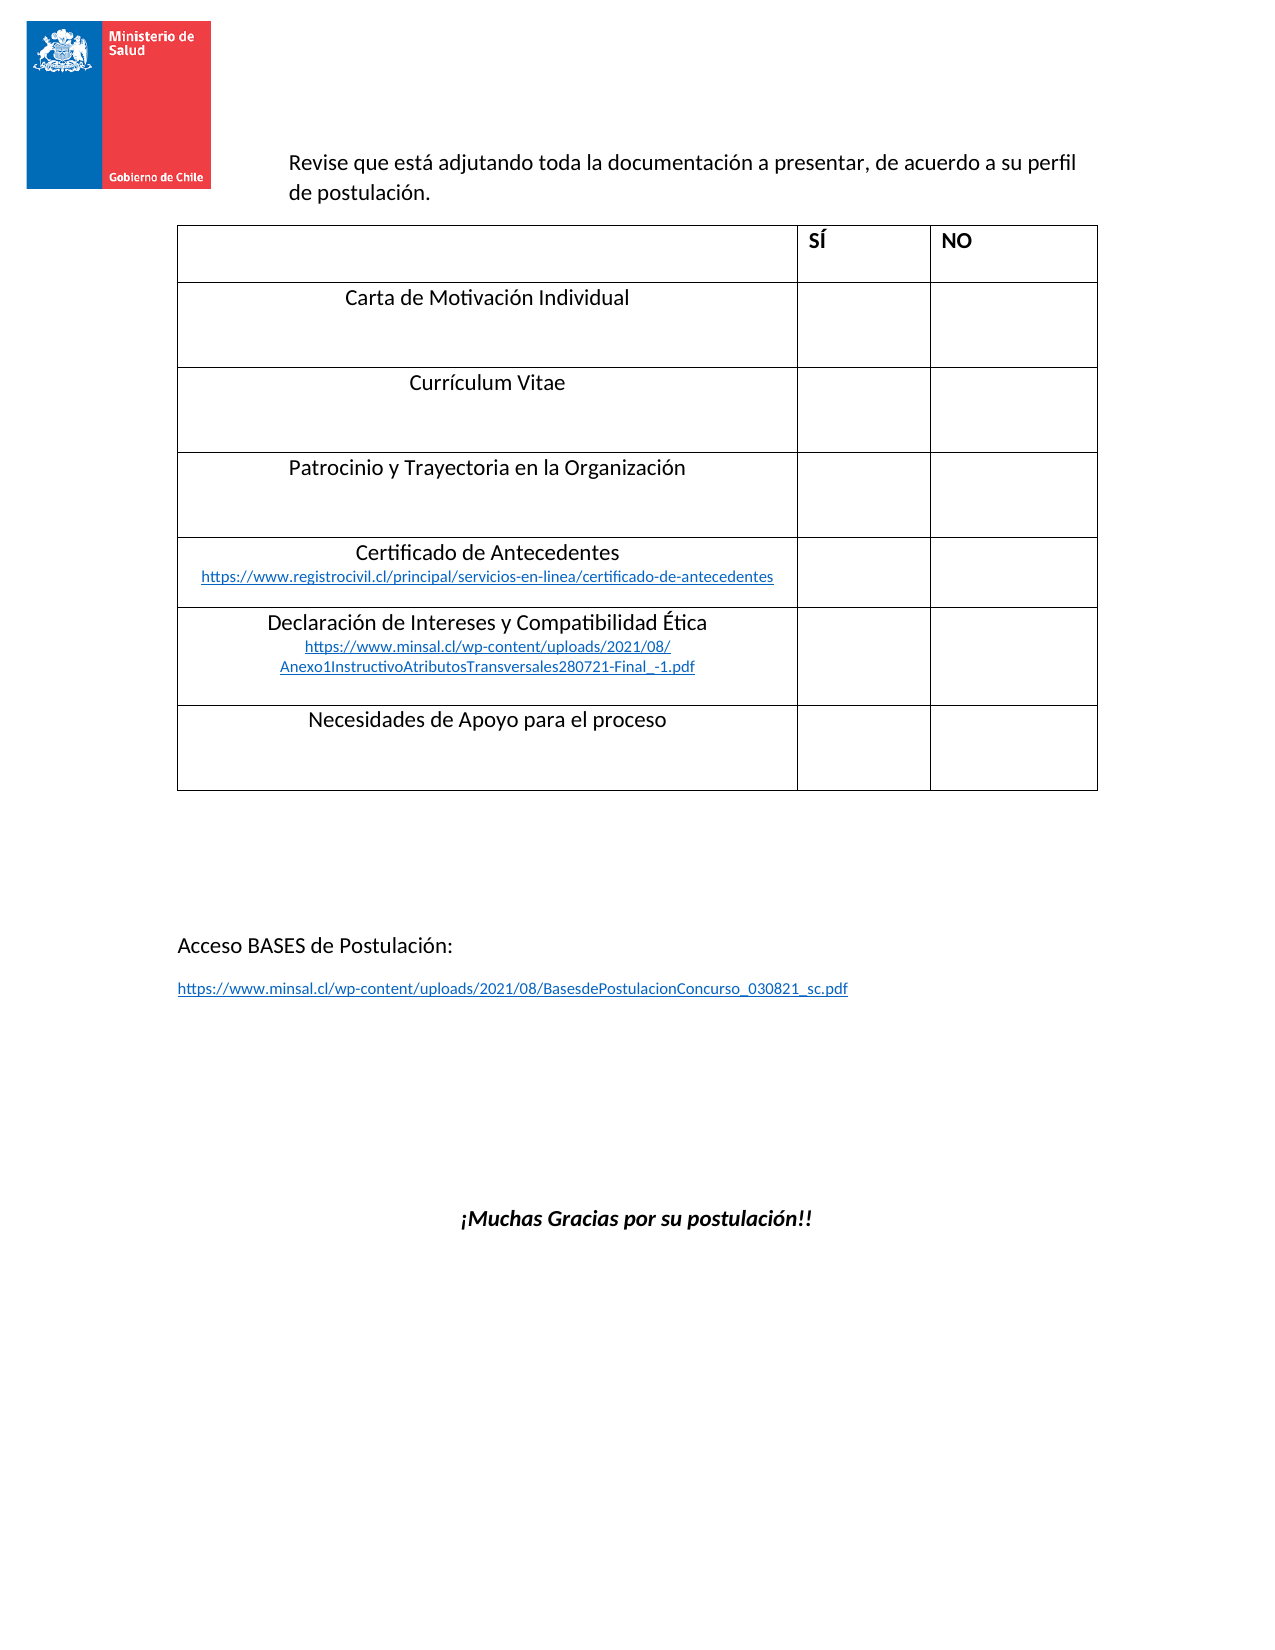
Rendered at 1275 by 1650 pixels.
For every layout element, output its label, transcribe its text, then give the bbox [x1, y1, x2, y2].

list Revise que está adjutando toda la documentación a presentar, de acuerdo a su perfil de postulación. [288, 148, 1098, 206]
text https://www.minsal.cl/wp-content/uploads/2021/08/BasesdePostulacionConcurso_030821_sc.pdf [177, 978, 1098, 998]
text ¡Muchas Gracias por su postulación!! [177, 1204, 1098, 1232]
table_cell Patrocinio y Trayectoria en la Organización [178, 453, 797, 537]
table_cell [931, 453, 1097, 537]
table_cell [931, 283, 1097, 367]
table_cell [931, 538, 1097, 607]
table_cell [931, 368, 1097, 452]
table_cell [931, 608, 1097, 704]
table_cell Declaración de Intereses y Compatibilidad Ética https://www.minsal.cl/wp-content/uploads/2021/08/Anexo1InstructivoAtributosTransversales280721-Final_-1.pdf [178, 608, 797, 704]
text Acceso BASES de Postulación: [177, 931, 1098, 959]
table_cell [798, 608, 930, 704]
table_header [178, 226, 797, 282]
table_cell [798, 368, 930, 452]
picture [26, 21, 211, 189]
table_cell [798, 706, 930, 789]
table_cell [798, 453, 930, 537]
table_cell [798, 283, 930, 367]
table_cell [798, 538, 930, 607]
table_cell Carta de Motivación Individual [178, 283, 797, 367]
table_cell Necesidades de Apoyo para el proceso [178, 706, 797, 789]
table_cell [931, 706, 1097, 789]
table_cell Certificado de Antecedentes https://www.registrocivil.cl/principal/servicios-en-linea/certificado-de-antecedentes [178, 538, 797, 607]
table_cell Currículum Vitae [178, 368, 797, 452]
table_header NO [931, 226, 1097, 282]
table_header SÍ [798, 226, 930, 282]
